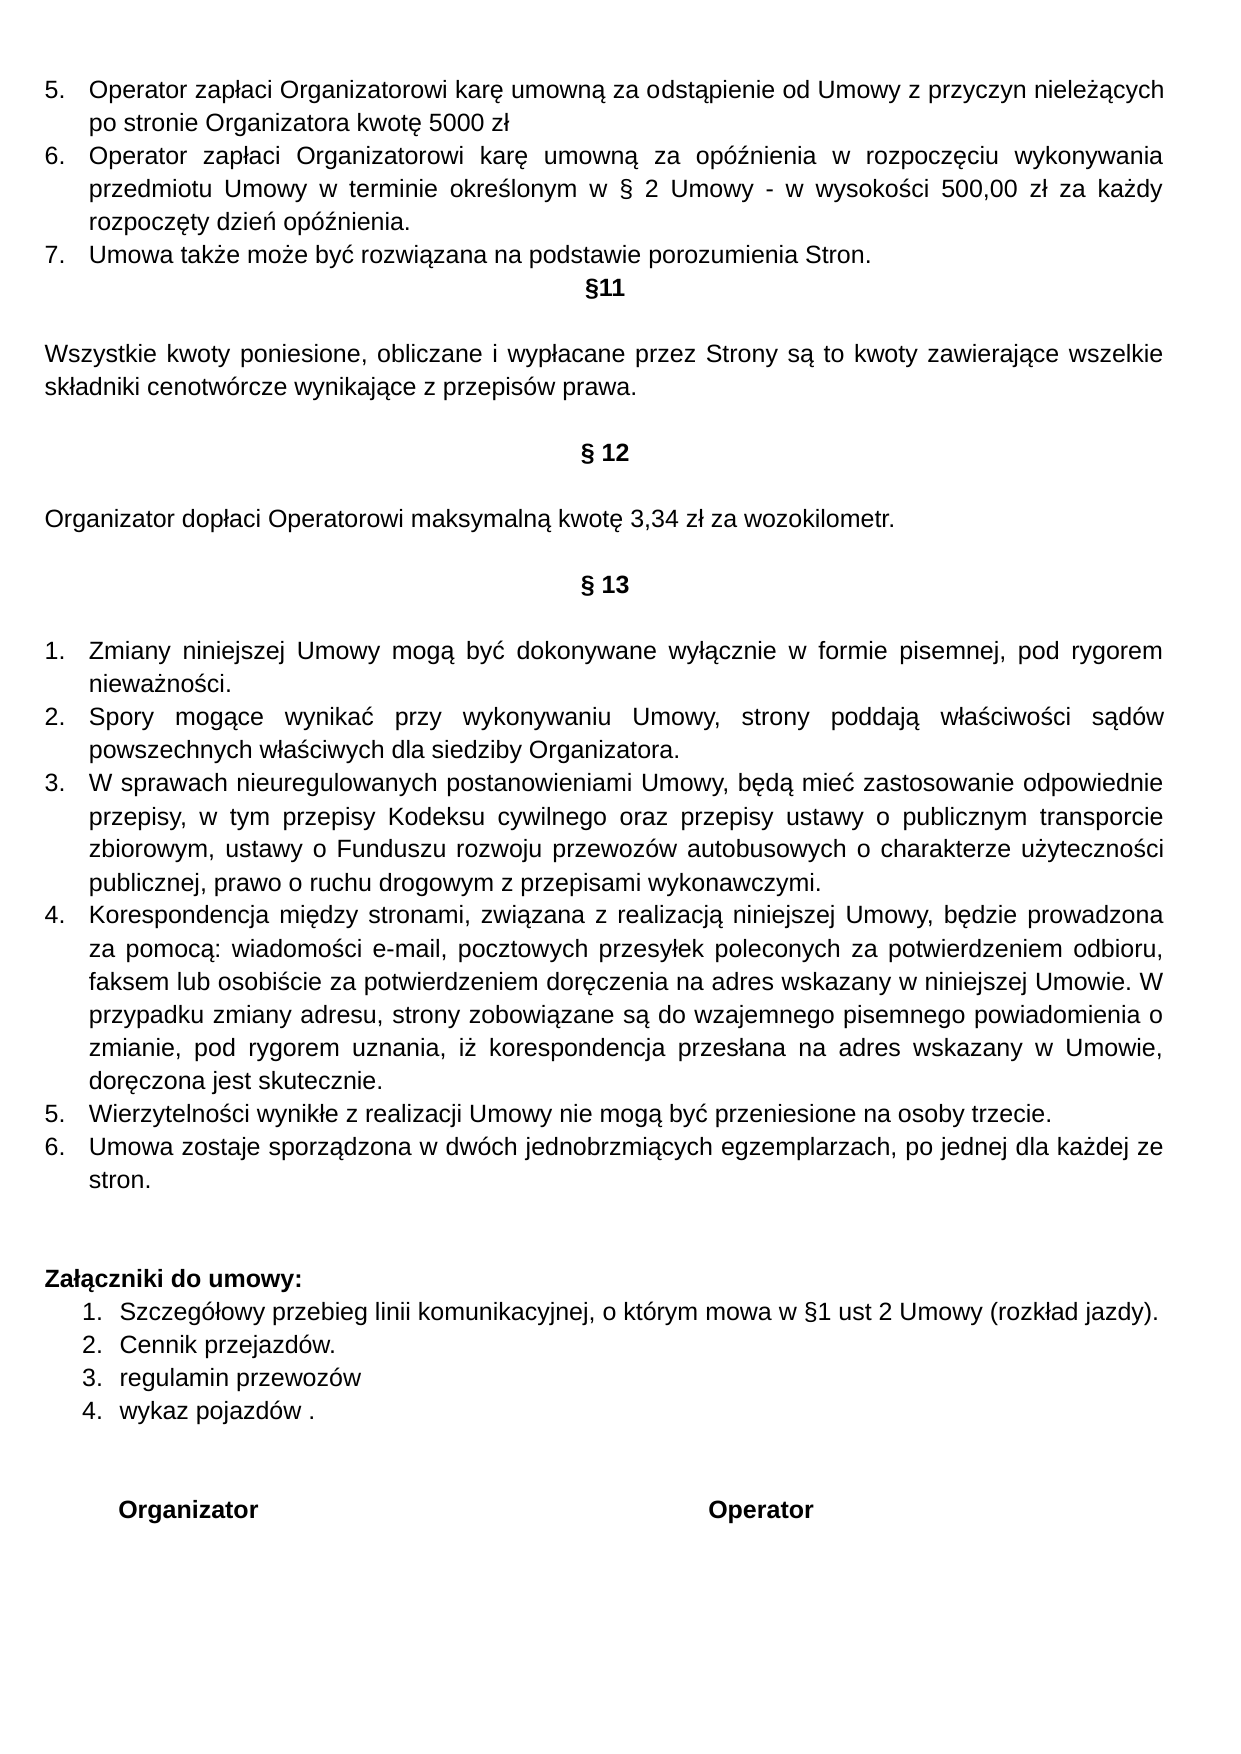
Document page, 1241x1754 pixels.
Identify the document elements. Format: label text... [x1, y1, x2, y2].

text Wszystkie kwoty poniesione, obliczane i wypłacane przez Strony są to kwoty zawierające wszelkie składniki cenotwórcze wynikające z przepisów prawa. [44, 339, 1165, 401]
list Operator zapłaci Organizatorowi karę umowną za opóźnienia w rozpoczęciu wykonywania przedmiotu Umowy w terminie określonym w § 2 Umowy - w wysokości 500,00 zł za każdy rozpoczęty dzień opóźnienia. [44, 141, 1165, 236]
list regulamin przewozów [82, 1363, 1165, 1392]
text Załączniki do umowy: [44, 1264, 1165, 1292]
text § 13 [44, 570, 1165, 599]
list Wierzytelności wynikłe z realizacji Umowy nie mogą być przeniesione na osoby trzecie. [44, 1099, 1165, 1127]
list Zmiany niniejszej Umowy mogą być dokonywane wyłącznie w formie pisemnej, pod rygorem nieważności. [44, 636, 1165, 698]
list Umowa zostaje sporządzona w dwóch jednobrzmiących egzemplarzach, po jednej dla każdej ze stron. [44, 1132, 1165, 1193]
list wykaz pojazdów . [82, 1396, 1165, 1424]
list W sprawach nieuregulowanych postanowieniami Umowy, będą mieć zastosowanie odpowiednie przepisy, w tym przepisy Kodeksu cywilnego oraz przepisy ustawy o publicznym transporcie zbiorowym, ustawy o Funduszu rozwoju przewozów autobusowych o charakterze użyteczności publicznej, prawo o ruchu drogowym z przepisami wykonawczymi. [44, 768, 1165, 896]
list Cennik przejazdów. [82, 1330, 1165, 1358]
list Spory mogące wynikać przy wykonywaniu Umowy, strony poddają właściwości sądów powszechnych właściwych dla siedziby Organizatora. [44, 702, 1165, 764]
list Operator zapłaci Organizatorowi karę umowną za odstąpienie od Umowy z przyczyn nieleżących po stronie Organizatora kwotę 5000 zł [44, 75, 1165, 137]
list Korespondencja między stronami, związana z realizacją niniejszej Umowy, będzie prowadzona za pomocą: wiadomości e-mail, pocztowych przesyłek poleconych za potwierdzeniem odbioru, faksem lub osobiście za potwierdzeniem doręczenia na adres wskazany w niniejszej Umowie. W przypadku zmiany adresu, strony zobowiązane są do wzajemnego pisemnego powiadomienia o zmianie, pod rygorem uznania, iż korespondencja przesłana na adres wskazany w Umowie, doręczona jest skutecznie. [44, 901, 1165, 1094]
text Organizator Operator [44, 1495, 1165, 1524]
list Umowa także może być rozwiązana na podstawie porozumienia Stron. [44, 240, 1165, 269]
text §11 [44, 273, 1165, 302]
text § 12 [44, 438, 1165, 467]
list Szczegółowy przebieg linii komunikacyjnej, o którym mowa w §1 ust 2 Umowy (rozkład jazdy). [82, 1297, 1165, 1326]
text Organizator dopłaci Operatorowi maksymalną kwotę 3,34 zł za wozokilometr. [44, 504, 1165, 533]
